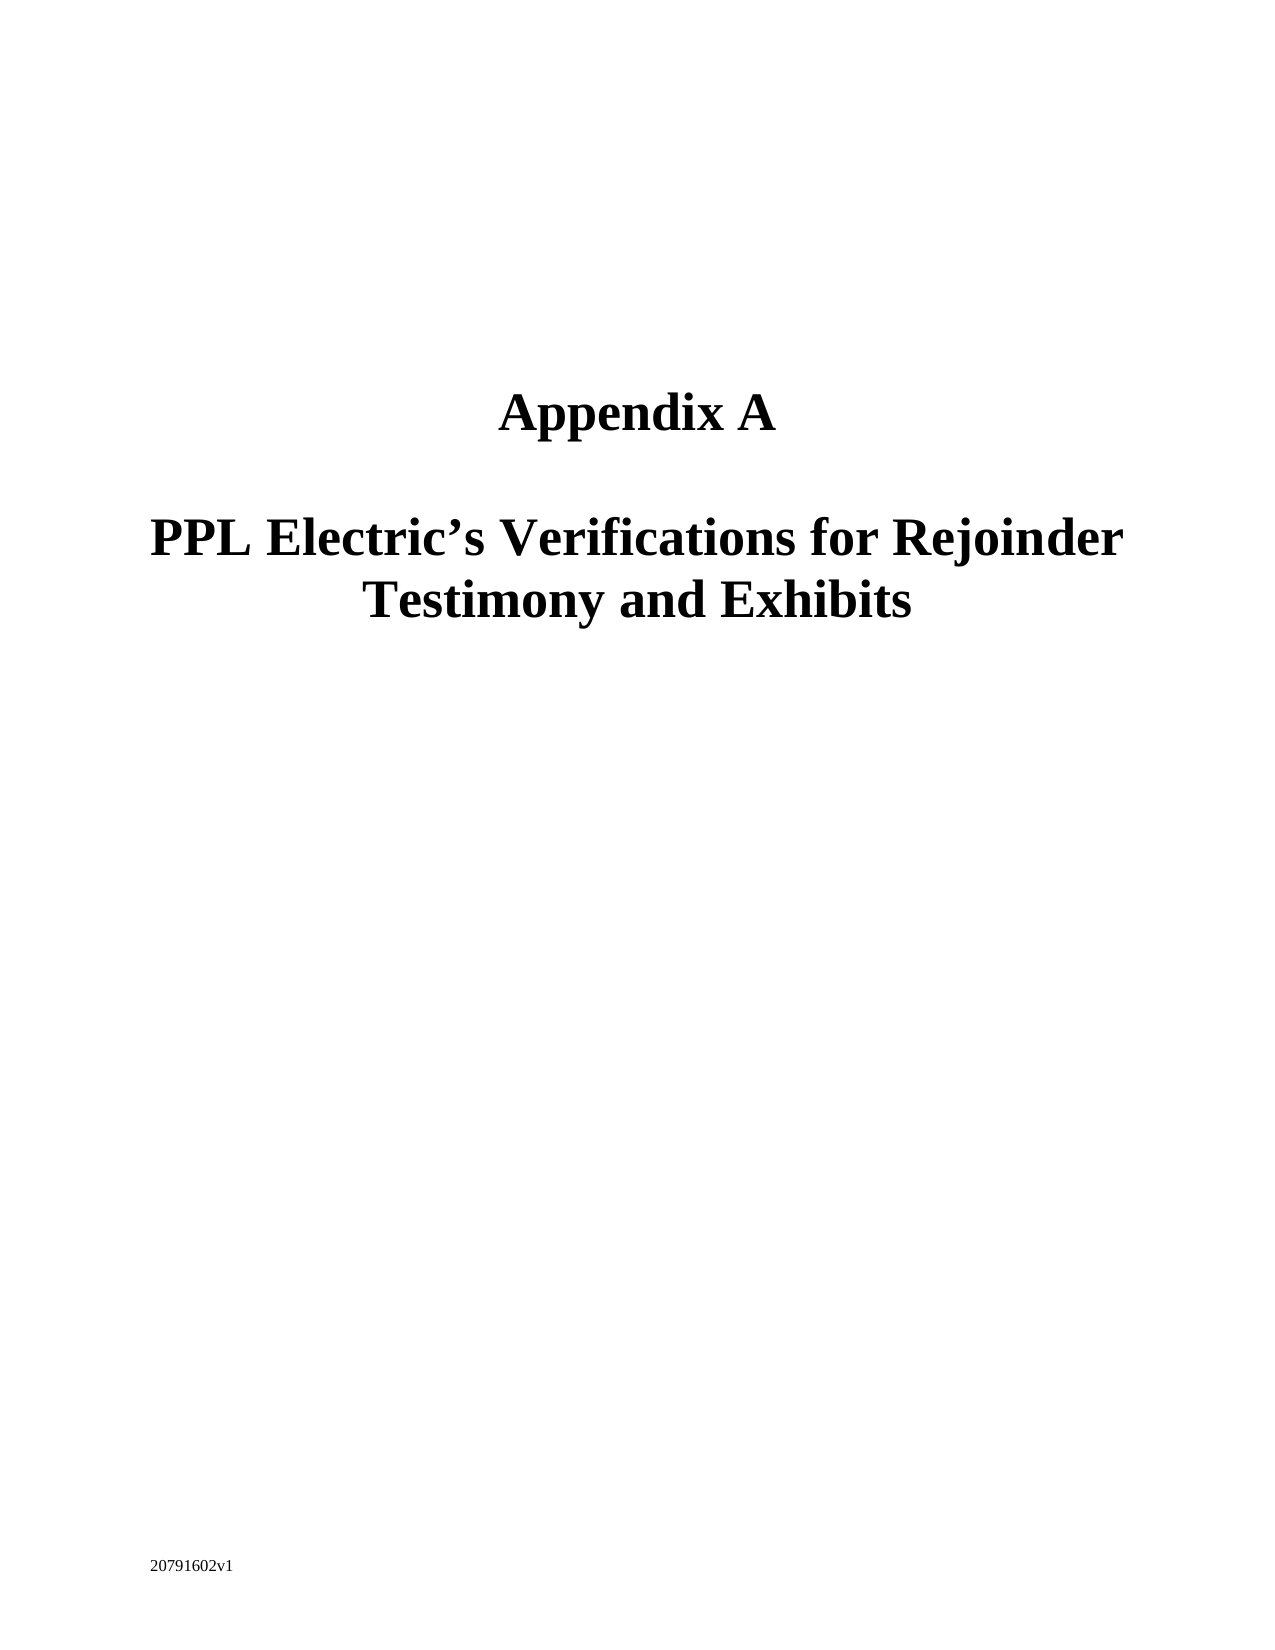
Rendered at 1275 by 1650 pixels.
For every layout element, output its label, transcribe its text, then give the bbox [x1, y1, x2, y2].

text Appendix A [150, 380, 1125, 442]
text PPL Electric’s Verifications for Rejoinder Testimony and Exhibits [150, 504, 1125, 629]
